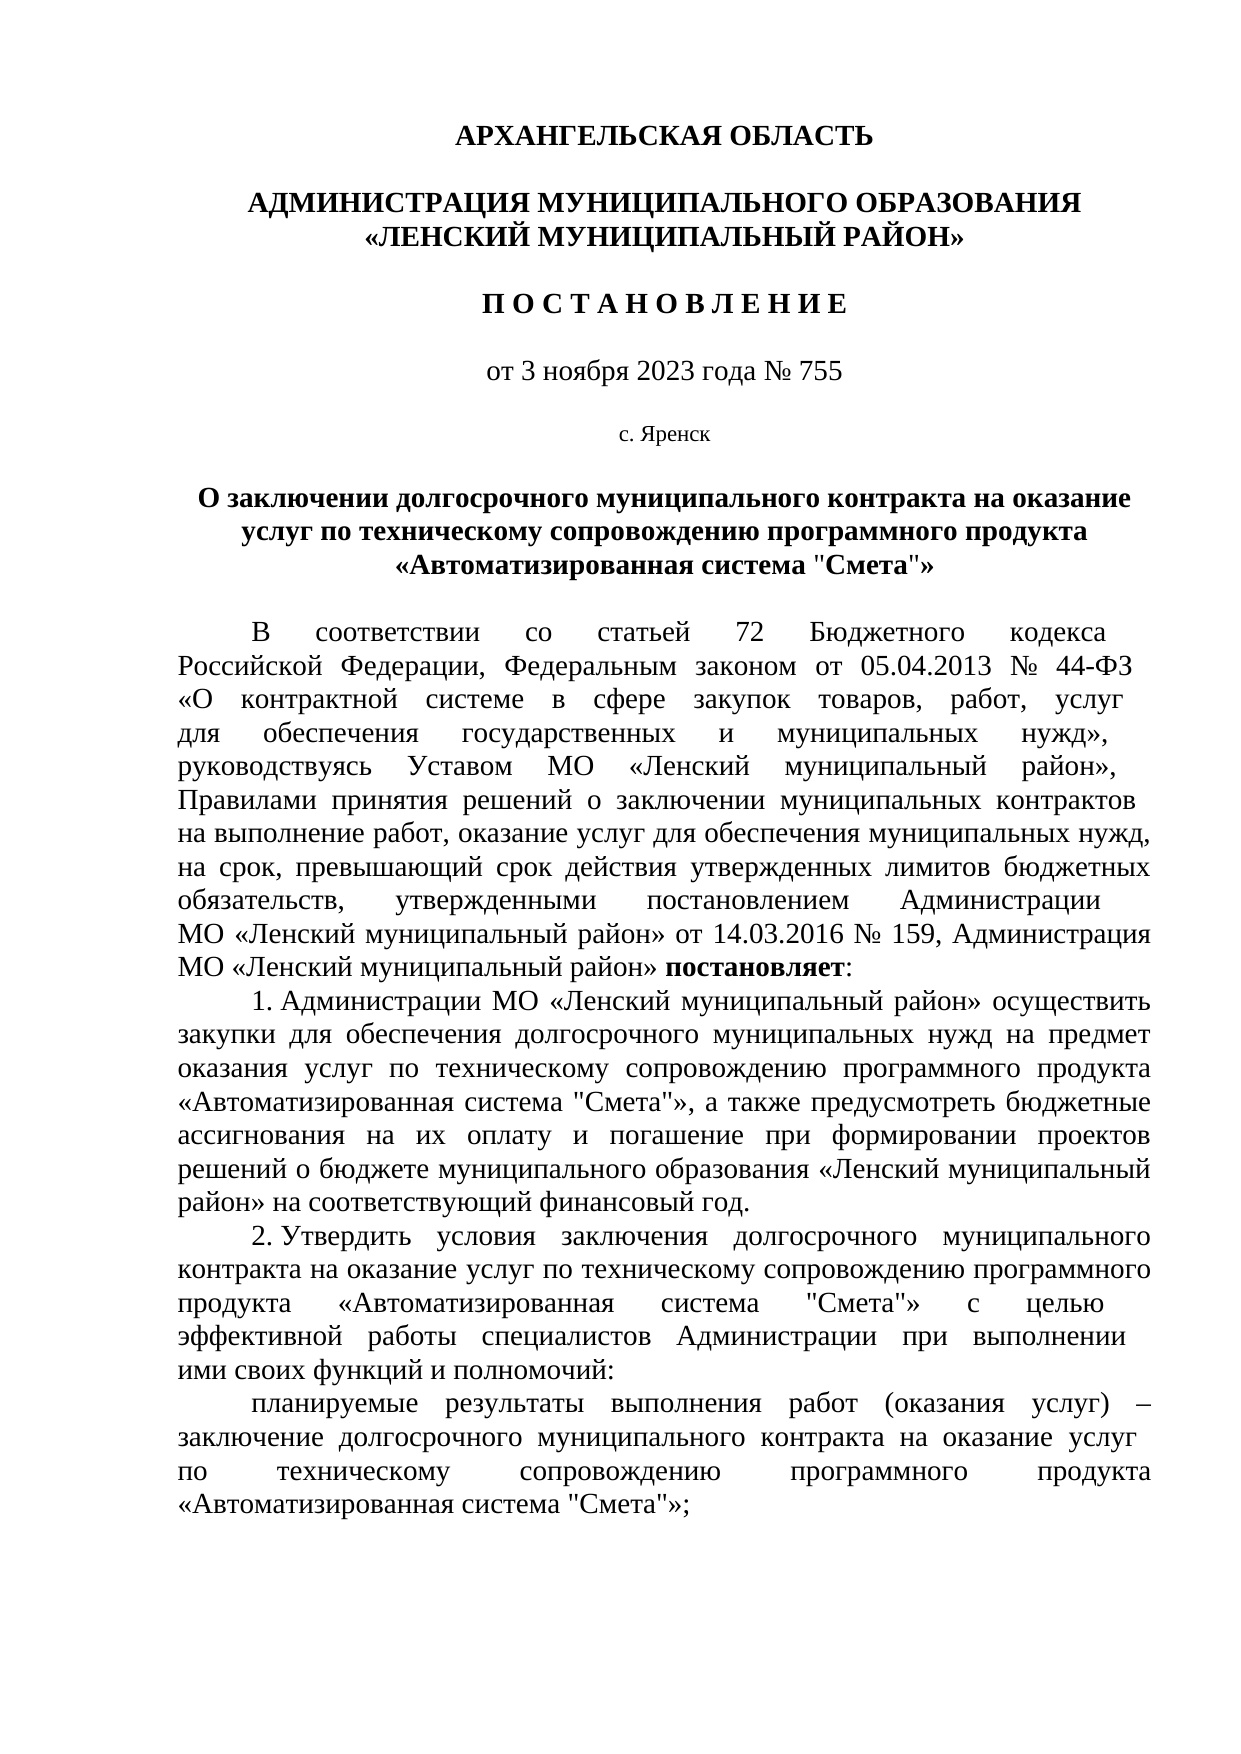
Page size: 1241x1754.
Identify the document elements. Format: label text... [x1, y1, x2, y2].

text планируемые результаты выполнения работ (оказания услуг) – заключение долгосрочного муниципального контракта на оказание услуг по техническому сопровождению программного продукта «Автоматизированная система "Смета"»; [177, 1386, 1152, 1520]
text с. Яренск [177, 420, 1152, 446]
text В соответствии со статьей 72 Бюджетного кодекса Российской Федерации, Федеральным законом от 05.04.2013 № 44-ФЗ «О контрактной системе в сфере закупок товаров, работ, услуг для обеспечения государственных и муниципальных нужд», руководствуясь Уставом МО «Ленский муниципальный район», Правилами принятия решений о заключении муниципальных контрактов на выполнение работ, оказание услуг для обеспечения муниципальных нужд, на срок, превышающий срок действия утвержденных лимитов бюджетных обязательств, утвержденными постановлением Администрации МО «Ленский муниципальный район» от 14.03.2016 № 159, Администрация МО «Ленский муниципальный район» постановляет: [177, 614, 1152, 983]
text П О С Т А Н О В Л Е Н И Е [177, 286, 1152, 319]
text О заключении долгосрочного муниципального контракта на оказание услуг по техническому сопровождению программного продукта «Автоматизированная система "Смета"» [177, 480, 1152, 581]
text АРХАНГЕЛЬСКАЯ ОБЛАСТЬ [177, 118, 1152, 152]
text АДМИНИСТРАЦИЯ МУНИЦИПАЛЬНОГО ОБРАЗОВАНИЯ [177, 185, 1152, 219]
list Утвердить условия заключения долгосрочного муниципального контракта на оказание услуг по техническому сопровождению программного продукта «Автоматизированная система "Смета"» с целью эффективной работы специалистов Администрации при выполнении ими своих функций и полномочий: [177, 1218, 1152, 1386]
list Администрации МО «Ленский муниципальный район» осуществить закупки для обеспечения долгосрочного муниципальных нужд на предмет оказания услуг по техническому сопровождению программного продукта «Автоматизированная система "Смета"», а также предусмотреть бюджетные ассигнования на их оплату и погашение при формировании проектов решений о бюджете муниципального образования «Ленский муниципальный район» на соответствующий финансовый год. [177, 983, 1152, 1218]
text от 3 ноября 2023 года № 755 [177, 353, 1152, 386]
text «ЛЕНСКИЙ МУНИЦИПАЛЬНЫЙ РАЙОН» [177, 219, 1152, 252]
